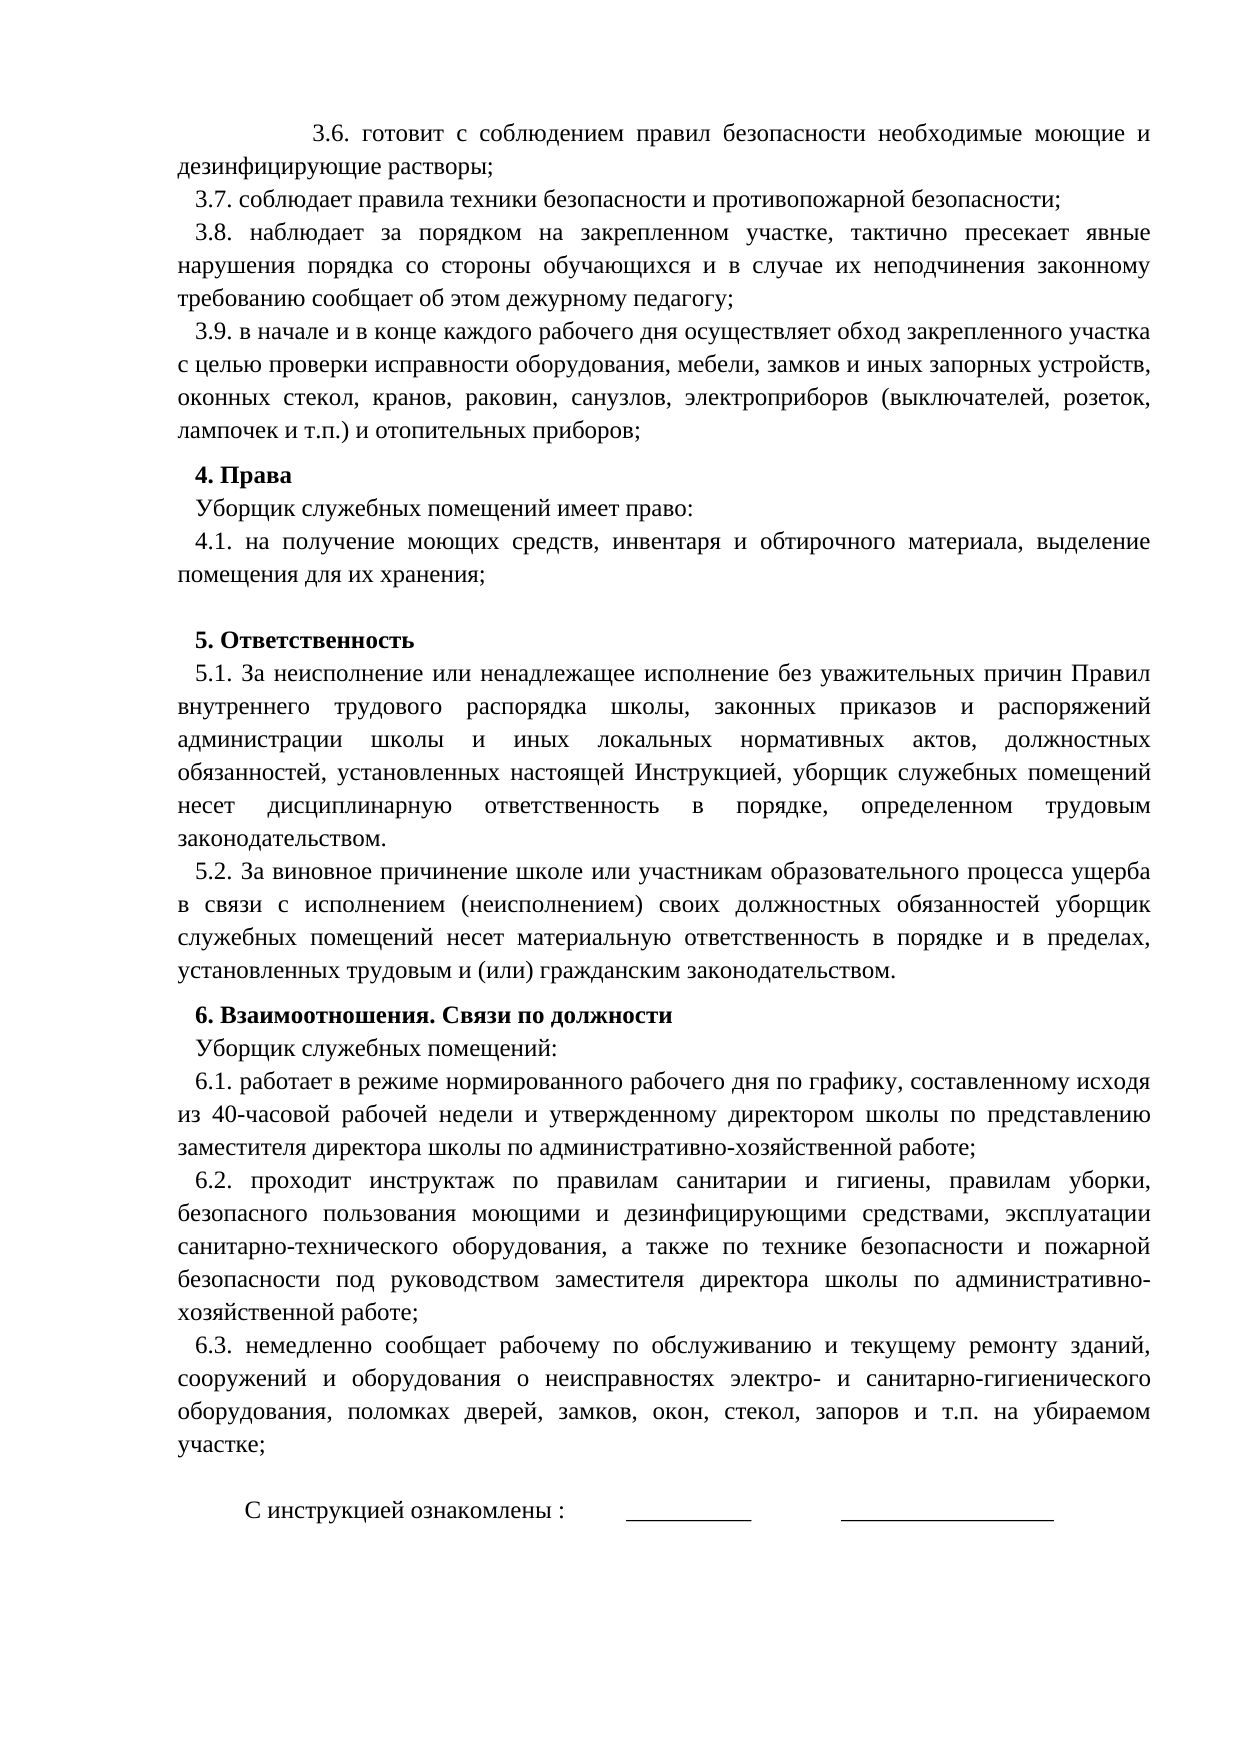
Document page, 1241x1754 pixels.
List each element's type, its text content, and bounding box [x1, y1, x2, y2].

text 3.8. наблюдает за порядком на закрепленном участке, тактично пресекает явные нарушения порядка со стороны обучающихся и в случае их неподчинения законному требованию сообщает об этом дежурному педагогу; [177, 217, 1152, 312]
text 5. Ответственность [177, 625, 1152, 654]
text Уборщик служебных помещений: [177, 1033, 1152, 1062]
text 4. Права [177, 460, 1152, 489]
text 6.3. немедленно сообщает рабочему по обслуживанию и текущему ремонту зданий, сооружений и оборудования о неисправностях электро- и санитарно-гигиенического оборудования, поломках дверей, замков, окон, стекол, запоров и т.п. на убираемом участке; [177, 1330, 1152, 1458]
text 6. Взаимоотношения. Связи по должности [177, 1000, 1152, 1029]
text 6.2. проходит инструктаж по правилам санитарии и гигиены, правилам уборки, безопасного пользования моющими и дезинфицирующими средствами, эксплуатации санитарно-технического оборудования, а также по технике безопасности и пожарной безопасности под руководством заместителя директора школы по административно-хозяйственной работе; [177, 1165, 1152, 1326]
text 4.1. на получение моющих средств, инвентаря и обтирочного материала, выделение помещения для их хранения; [177, 526, 1152, 588]
text 5.1. За неисполнение или ненадлежащее исполнение без уважительных причин Правил внутреннего трудового распорядка школы, законных приказов и распоряжений администрации школы и иных локальных нормативных актов, должностных обязанностей, установленных настоящей Инструкцией, уборщик служебных помещений несет дисциплинарную ответственность в порядке, определенном трудовым законодательством. [177, 658, 1152, 852]
text 3.7. соблюдает правила техники безопасности и противопожарной безопасности; [177, 184, 1152, 213]
text 5.2. За виновное причинение школе или участникам образовательного процесса ущерба в связи с исполнением (неисполнением) своих должностных обязанностей уборщик служебных помещений несет материальную ответственность в порядке и в пределах, установленных трудовым и (или) гражданским законодательством. [177, 856, 1152, 984]
text 3.6. готовит с соблюдением правил безопасности необходимые моющие и дезинфицирующие растворы; [59, 118, 1152, 180]
text С инструкцией ознакомлены : __________ _________________ [177, 1496, 1152, 1524]
text 6.1. работает в режиме нормированного рабочего дня по графику, составленному исходя из 40-часовой рабочей недели и утвержденному директором школы по представлению заместителя директора школы по административно-хозяйственной работе; [177, 1066, 1152, 1161]
text Уборщик служебных помещений имеет право: [177, 493, 1152, 522]
text 3.9. в начале и в конце каждого рабочего дня осуществляет обход закрепленного участка с целью проверки исправности оборудования, мебели, замков и иных запорных устройств, оконных стекол, кранов, раковин, санузлов, электроприборов (выключателей, розеток, лампочек и т.п.) и отопительных приборов; [177, 316, 1152, 444]
